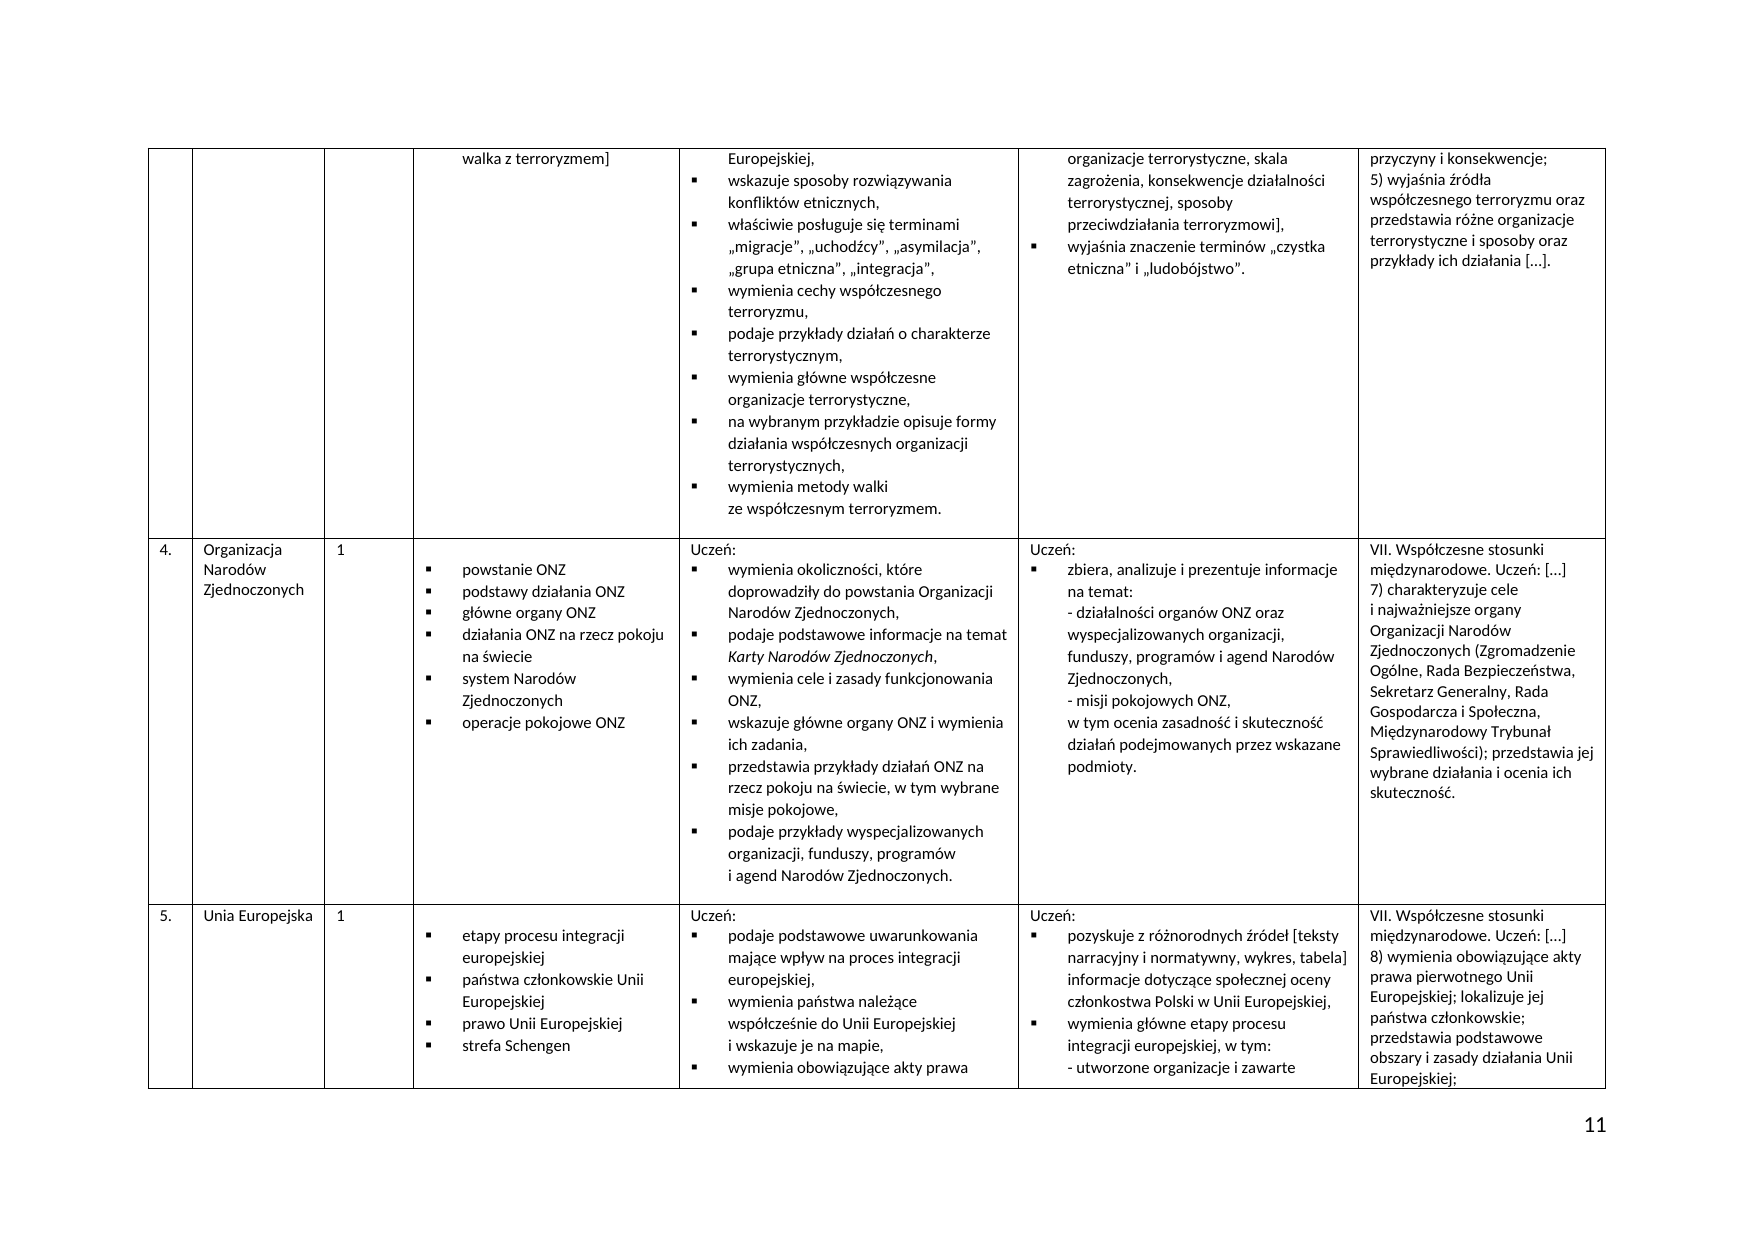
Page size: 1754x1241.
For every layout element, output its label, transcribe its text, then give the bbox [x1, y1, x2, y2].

table_cell 3. [149, 149, 192, 538]
table_cell powstanie ONZ podstawy działania ONZ główne organy ONZ działania ONZ na rzecz pokoju na świecie system Narodów Zjednoczonych operacje pokojowe ONZ [414, 539, 679, 904]
table_cell Uczeń: zbiera, analizuje i prezentuje informacje na temat: - działalności organów ONZ oraz wyspecjalizowanych organizacji, funduszy, programów i agend Narodów Zjednoczonych, - misji pokojowych ONZ, w tym ocenia zasadność i skuteczność działań podejmowanych przez wskazane podmioty. [1019, 539, 1358, 904]
table_cell 1 [325, 149, 413, 538]
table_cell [1019, 905, 1358, 1088]
table_cell VII. Współczesne stosunki międzynarodowe. Uczeń: […] 7) charakteryzuje cele i najważniejsze organy Organizacji Narodów Zjednoczonych (Zgromadzenie Ogólne, Rada Bezpieczeństwa, Sekretarz Generalny, Rada Gospodarcza i Społeczna, Międzynarodowy Trybunał Sprawiedliwości); przedstawia jej wybrane działania i ocenia ich skuteczność. [1359, 539, 1605, 904]
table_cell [1359, 905, 1605, 1088]
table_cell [414, 905, 679, 1088]
table_cell 1 [325, 905, 413, 1088]
table_cell Unia Europejska [193, 905, 324, 1088]
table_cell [414, 149, 679, 538]
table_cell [193, 149, 324, 538]
table_cell 1 [325, 539, 413, 904]
table_cell Uczeń: wymienia okoliczności, które doprowadziły do powstania Organizacji Narodów Zjednoczonych, podaje podstawowe informacje na temat Karty Narodów Zjednoczonych, wymienia cele i zasady funkcjonowania ONZ, wskazuje główne organy ONZ i wymienia ich zadania, przedstawia przykłady działań ONZ na rzecz pokoju na świecie, w tym wybrane misje pokojowe, podaje przykłady wyspecjalizowanych organizacji, funduszy, programów i agend Narodów Zjednoczonych. [680, 539, 1018, 904]
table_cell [680, 149, 1018, 538]
table_cell 5. [149, 905, 192, 1088]
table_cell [680, 905, 1018, 1088]
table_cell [1359, 149, 1605, 538]
table_cell Organizacja Narodów Zjednoczonych [193, 539, 324, 904]
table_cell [1019, 149, 1358, 538]
table_cell 4. [149, 539, 192, 904]
